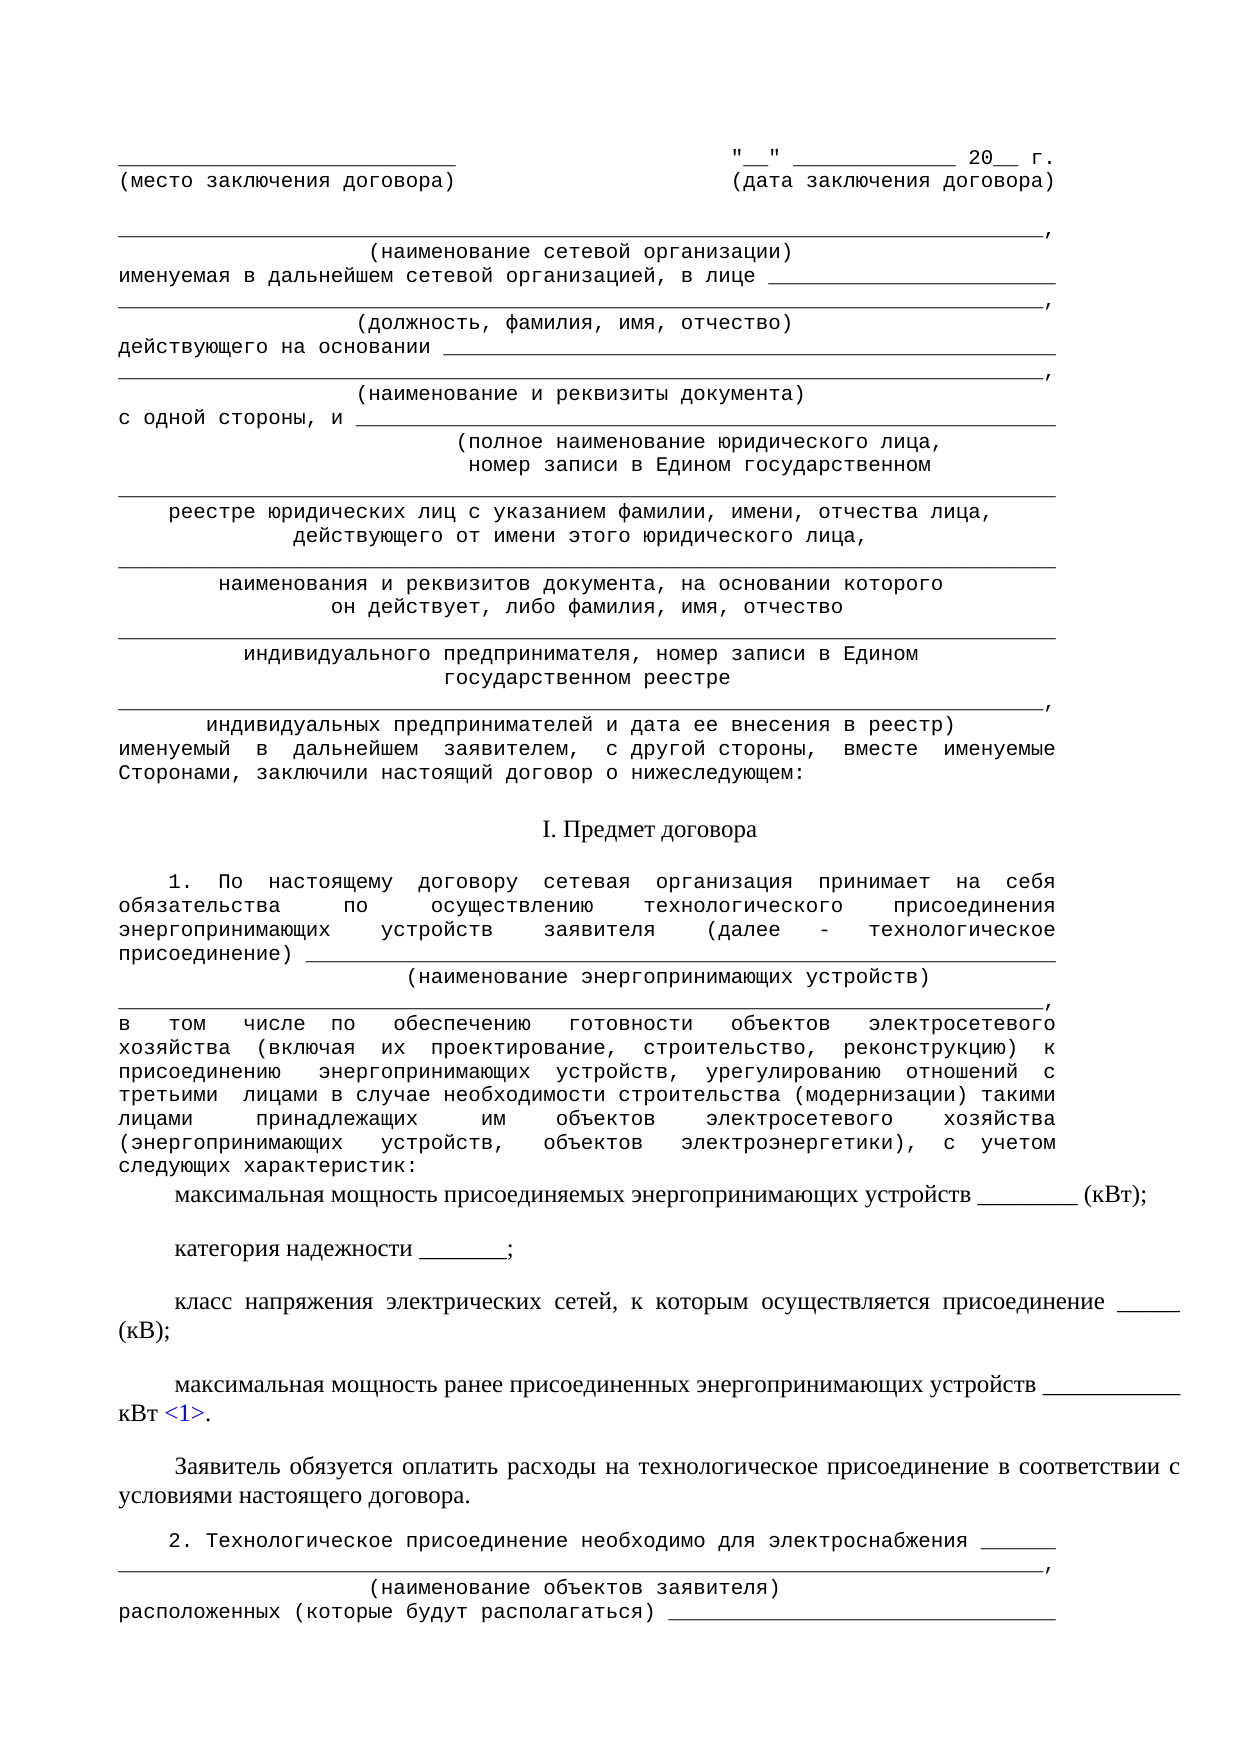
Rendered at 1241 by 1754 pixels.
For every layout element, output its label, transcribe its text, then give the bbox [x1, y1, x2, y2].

text индивидуального предпринимателя, номер записи в Едином [118, 643, 1181, 667]
text Сторонами, заключили настоящий договор о нижеследующем: [118, 762, 1181, 785]
text именуемая в дальнейшем сетевой организацией, в лице _______________________ [118, 265, 1181, 289]
text присоединению энергопринимающих устройств, урегулированию отношений с [118, 1061, 1181, 1084]
text (наименование энергопринимающих устройств) [118, 966, 1181, 990]
text (место заключения договора) (дата заключения договора) [118, 171, 1181, 194]
text именуемый в дальнейшем заявителем, с другой стороны, вместе именуемые [118, 738, 1181, 762]
text максимальная мощность ранее присоединенных энергопринимающих устройств ___________ кВт <1>. [118, 1369, 1181, 1426]
text хозяйства (включая их проектирование, строительство, реконструкцию) к [118, 1037, 1181, 1061]
text __________________________________________________________________________, [118, 218, 1181, 241]
text действующего на основании _________________________________________________ [118, 336, 1181, 360]
text реестре юридических лиц с указанием фамилии, имени, отчества лица, [118, 502, 1181, 525]
text (наименование сетевой организации) [118, 241, 1181, 265]
text __________________________________________________________________________, [118, 990, 1181, 1013]
text (полное наименование юридического лица, [118, 431, 1181, 454]
text 2. Технологическое присоединение необходимо для электроснабжения ______ [118, 1530, 1181, 1553]
text (наименование объектов заявителя) [118, 1577, 1181, 1601]
text ___________________________________________________________________________ [118, 549, 1181, 572]
text (наименование и реквизиты документа) [118, 383, 1181, 407]
text 1. По настоящему договору сетевая организация принимает на себя [118, 872, 1181, 895]
text он действует, либо фамилия, имя, отчество [118, 596, 1181, 620]
text (энергопринимающих устройств, объектов электроэнергетики), с учетом [118, 1132, 1181, 1155]
text Заявитель обязуется оплатить расходы на технологическое присоединение в соответствии с условиями настоящего договора. [118, 1451, 1181, 1509]
text расположенных (которые будут располагаться) _______________________________ [118, 1601, 1181, 1624]
text __________________________________________________________________________, [118, 360, 1181, 383]
text ___________________________________________________________________________ [118, 478, 1181, 502]
text класс напряжения электрических сетей, к которым осуществляется присоединение _____ (кВ); [118, 1286, 1181, 1344]
text I. Предмет договора [118, 814, 1181, 843]
text __________________________________________________________________________, [118, 691, 1181, 714]
text категория надежности _______; [118, 1233, 1181, 1261]
text (должность, фамилия, имя, отчество) [118, 312, 1181, 336]
text государственном реестре [118, 667, 1181, 691]
text ___________________________________________________________________________ [118, 620, 1181, 643]
text номер записи в Едином государственном [118, 454, 1181, 478]
text индивидуальных предпринимателей и дата ее внесения в реестр) [118, 714, 1181, 738]
text максимальная мощность присоединяемых энергопринимающих устройств ________ (кВт); [118, 1179, 1181, 1208]
text в том числе по обеспечению готовности объектов электросетевого [118, 1013, 1181, 1037]
text ___________________________ "__" _____________ 20__ г. [118, 147, 1181, 171]
text присоединение) ____________________________________________________________ [118, 942, 1181, 966]
text действующего от имени этого юридического лица, [118, 525, 1181, 549]
text наименования и реквизитов документа, на основании которого [118, 572, 1181, 596]
text __________________________________________________________________________, [118, 1553, 1181, 1577]
text __________________________________________________________________________, [118, 289, 1181, 312]
text обязательства по осуществлению технологического присоединения [118, 895, 1181, 919]
text энергопринимающих устройств заявителя (далее - технологическое [118, 919, 1181, 942]
text следующих характеристик: [118, 1155, 1181, 1179]
text третьими лицами в случае необходимости строительства (модернизации) такими [118, 1084, 1181, 1108]
text с одной стороны, и ________________________________________________________ [118, 407, 1181, 431]
text лицами принадлежащих им объектов электросетевого хозяйства [118, 1108, 1181, 1132]
